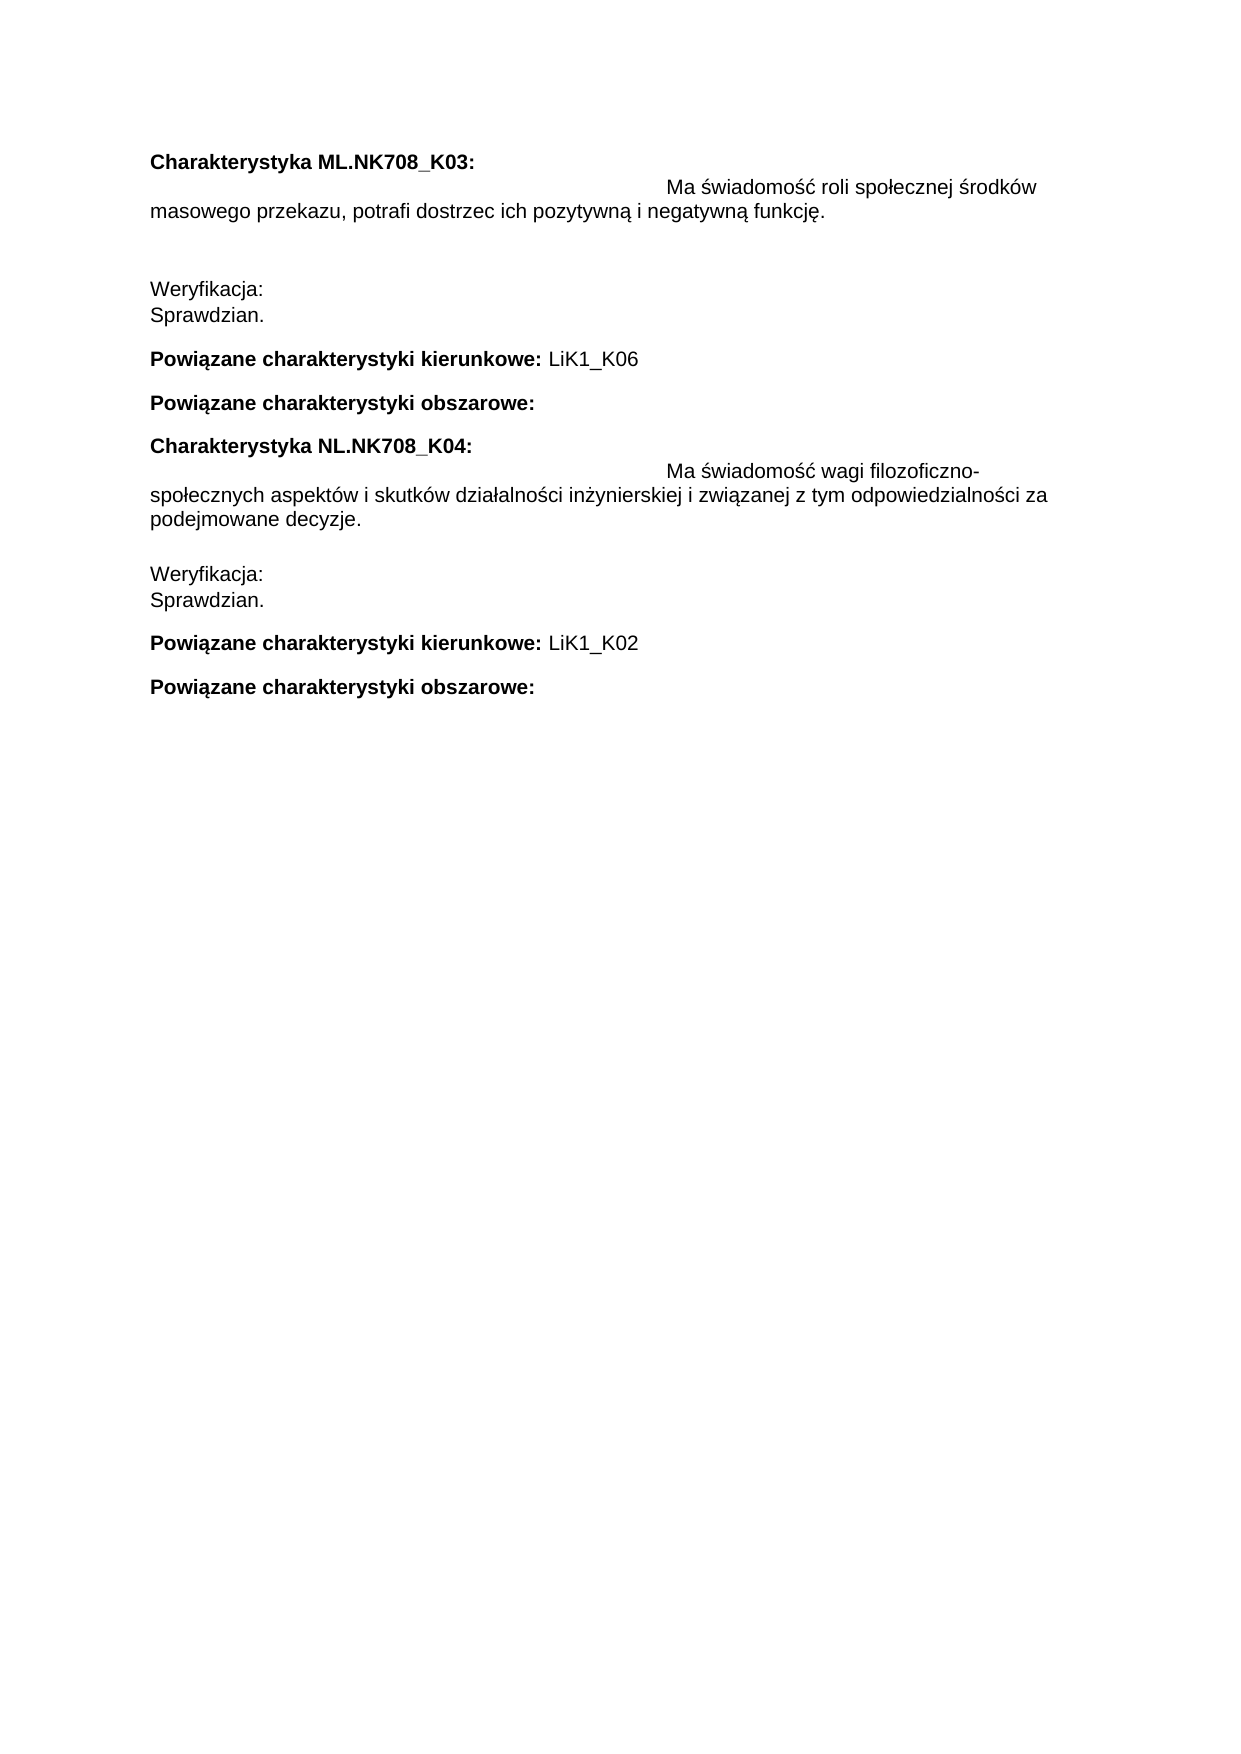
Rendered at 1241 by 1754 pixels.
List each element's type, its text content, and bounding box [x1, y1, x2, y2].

text Charakterystyka NL.NK708_K04: [150, 434, 1090, 458]
text Ma świadomość roli społecznej środków masowego przekazu, potrafi dostrzec ich pozytywną i negatywną funkcję. [150, 175, 1090, 271]
text Sprawdzian. [150, 303, 1090, 327]
text Powiązane charakterystyki obszarowe: [150, 675, 1090, 699]
text Weryfikacja: [150, 561, 1090, 585]
text Powiązane charakterystyki kierunkowe: LiK1_K02 [150, 631, 1090, 655]
text Powiązane charakterystyki kierunkowe: LiK1_K06 [150, 347, 1090, 371]
text Weryfikacja: [150, 277, 1090, 301]
text Ma świadomość wagi filozoficzno-społecznych aspektów i skutków działalności inżynierskiej i związanej z tym odpowiedzialności za podejmowane decyzje. [150, 459, 1090, 555]
text Charakterystyka ML.NK708_K03: [150, 150, 1090, 174]
text Sprawdzian. [150, 587, 1090, 611]
text Powiązane charakterystyki obszarowe: [150, 391, 1090, 414]
